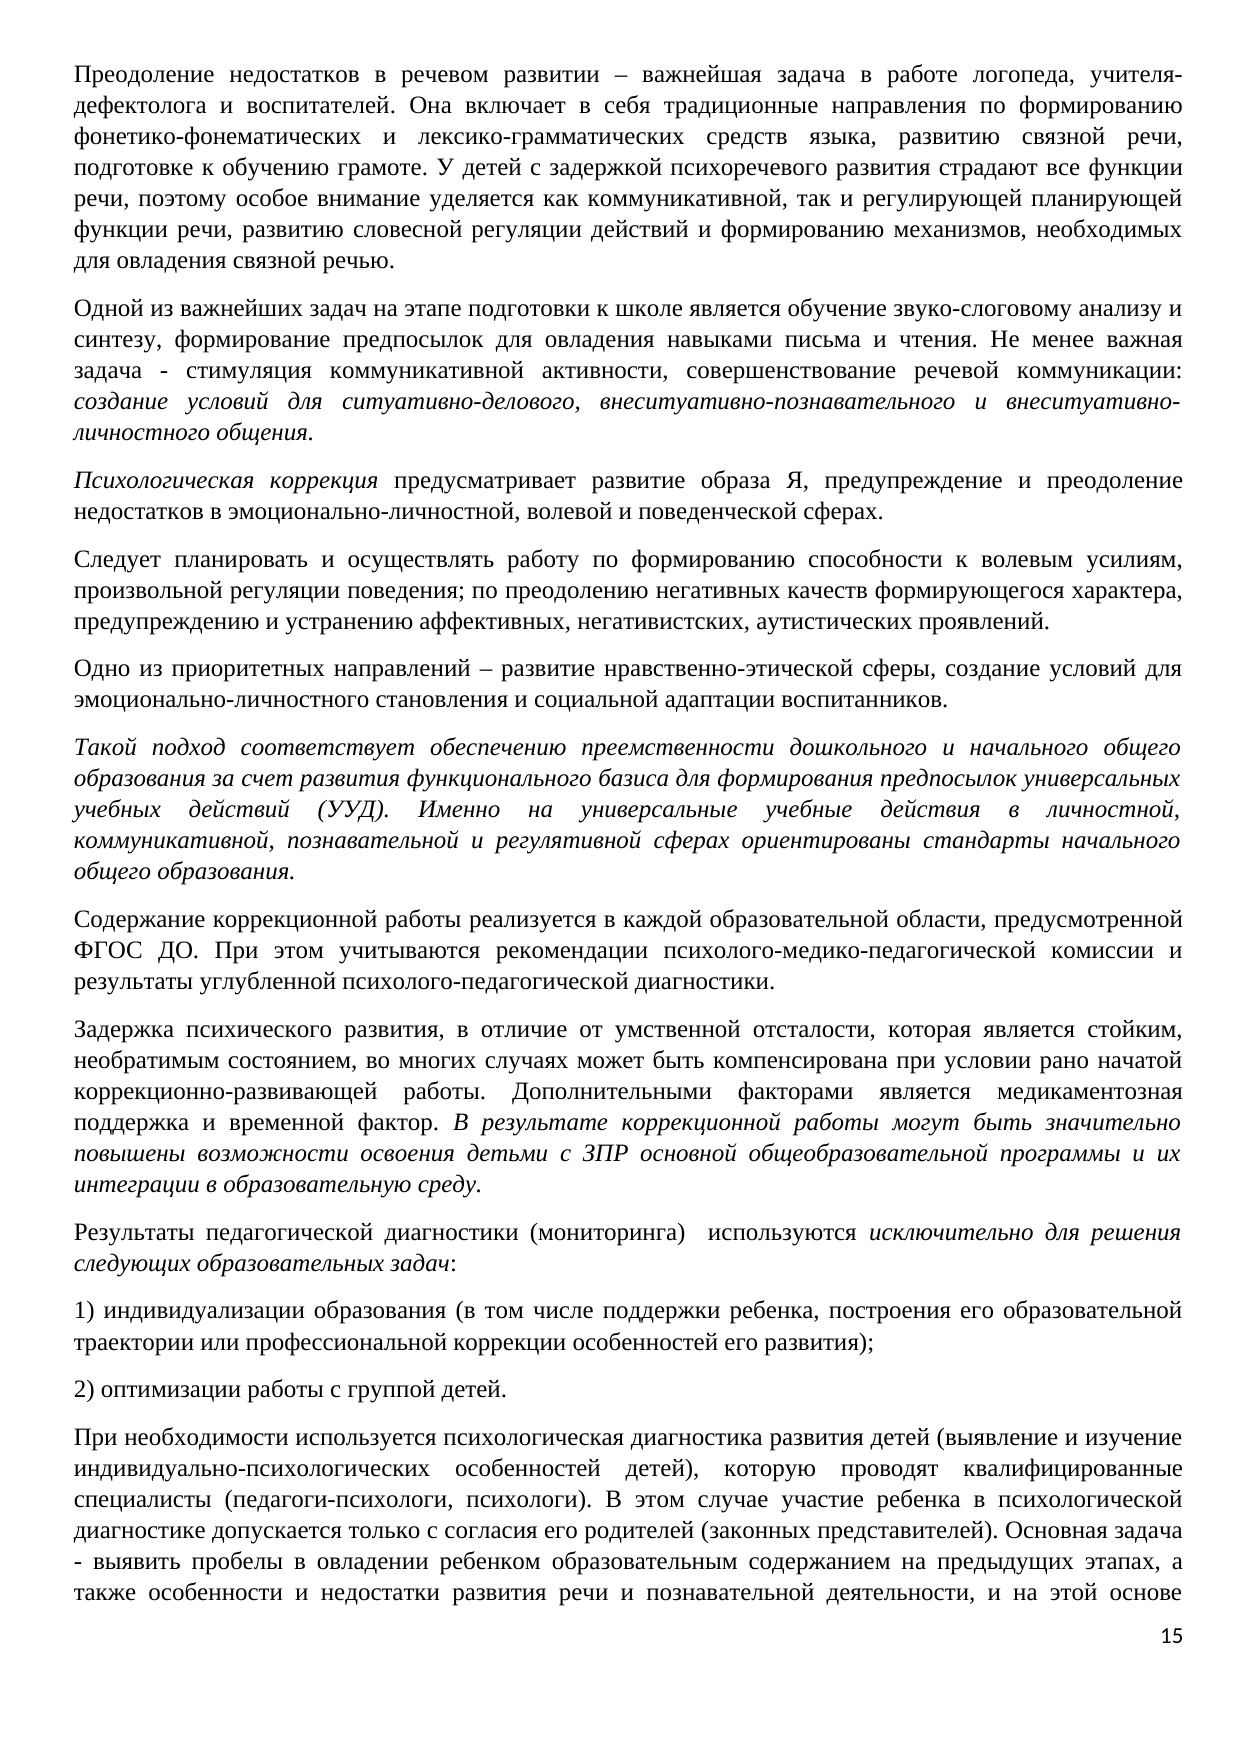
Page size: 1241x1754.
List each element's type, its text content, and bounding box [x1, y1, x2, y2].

text 1) индивидуализации образования (в том числе поддержки ребенка, построения его образовательной траектории или профессиональной коррекции особенностей его развития); [73, 1296, 1184, 1355]
text 2) оптимизации работы с группой детей. [73, 1374, 1184, 1403]
text Психологическая коррекция предусматривает развитие образа Я, предупреждение и преодоление недостатков в эмоционально-личностной, волевой и поведенческой сферах. [73, 465, 1184, 525]
text Такой подход соответствует обеспечению преемственности дошкольного и начального общего образования за счет развития функционального базиса для формирования предпосылок универсальных учебных действий (УУД). Именно на универсальные учебные действия в личностной, коммуникативной, познавательной и регулятивной сферах ориентированы стандарты начального общего образования. [73, 732, 1184, 885]
text Преодоление недостатков в речевом развитии – важнейшая задача в работе логопеда, учителя-дефектолога и воспитателей. Она включает в себя традиционные направления по формированию фонетико-фонематических и лексико-грамматических средств языка, развитию связной речи, подготовке к обучению грамоте. У детей с задержкой психоречевого развития страдают все функции речи, поэтому особое внимание уделяется как коммуникативной, так и регулирующей планирующей функции речи, развитию словесной регуляции действий и формированию механизмов, необходимых для овладения связной речью. [73, 59, 1184, 274]
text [73, 1422, 1184, 1606]
text Одно из приоритетных направлений – развитие нравственно-этической сферы, создание условий для эмоционально-личностного становления и социальной адаптации воспитанников. [73, 653, 1184, 713]
text Одной из важнейших задач на этапе подготовки к школе является обучение звуко-слоговому анализу и синтезу, формирование предпосылок для овладения навыками письма и чтения. Не менее важная задача - стимуляция коммуникативной активности, совершенствование речевой коммуникации: создание условий для ситуативно-делового, внеситуативно-познавательного и внеситуативно-личностного общения. [73, 293, 1184, 446]
text Содержание коррекционной работы реализуется в каждой образовательной области, предусмотренной ФГОС ДО. При этом учитываются рекомендации психолого-медико-педагогической комиссии и результаты углубленной психолого-педагогической диагностики. [73, 904, 1184, 995]
text Следует планировать и осуществлять работу по формированию способности к волевым усилиям, произвольной регуляции поведения; по преодолению негативных качеств формирующегося характера, предупреждению и устранению аффективных, негативистских, аутистических проявлений. [73, 544, 1184, 634]
text Результаты педагогической диагностики (мониторинга) используются исключительно для решения следующих образовательных задач: [73, 1217, 1184, 1277]
text Задержка психического развития, в отличие от умственной отсталости, которая является стойким, необратимым состоянием, во многих случаях может быть компенсирована при условии рано начатой коррекционно-развивающей работы. Дополнительными факторами является медикаментозная поддержка и временной фактор. В результате коррекционной работы могут быть значительно повышены возможности освоения детьми с ЗПР основной общеобразовательной программы и их интеграции в образовательную среду. [73, 1014, 1184, 1198]
